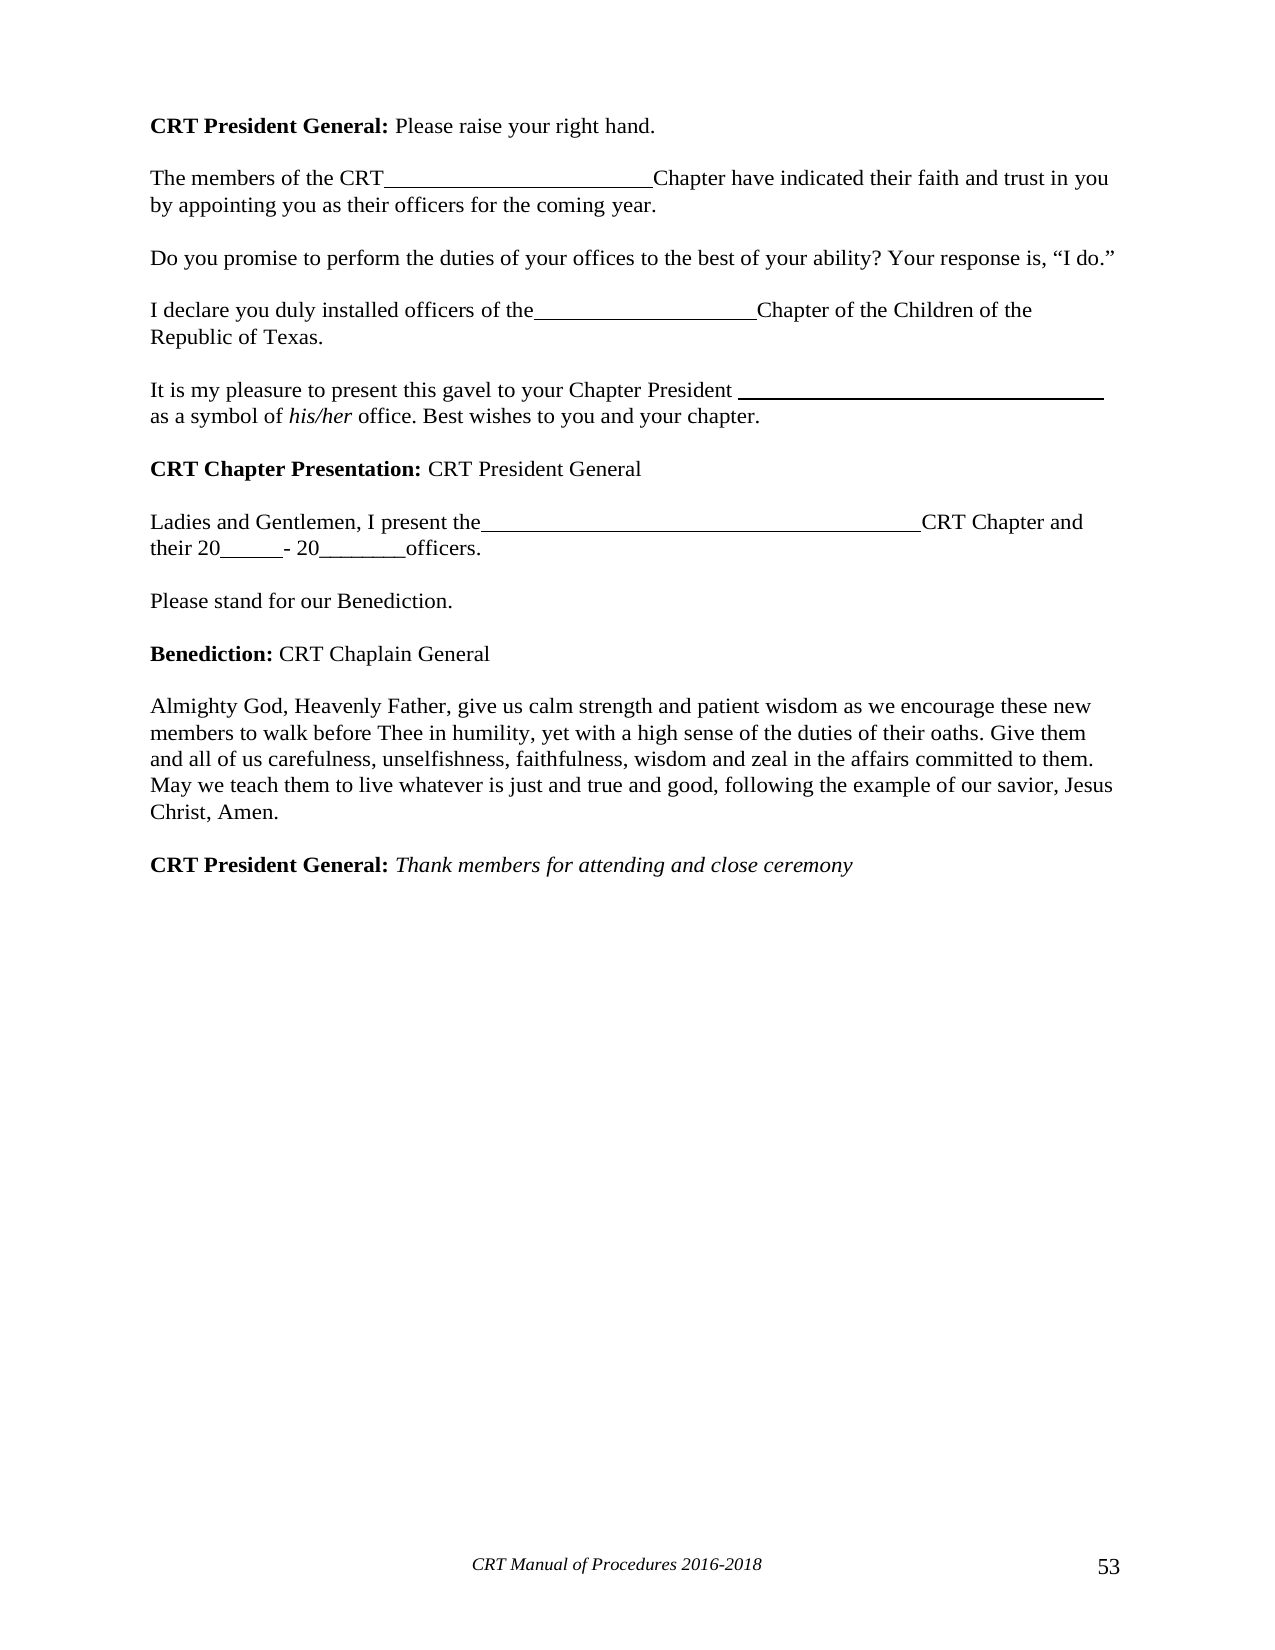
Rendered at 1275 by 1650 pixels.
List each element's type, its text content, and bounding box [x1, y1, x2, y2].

text Do you promise to perform the duties of your offices to the best of your ability? Your response is, “I do.” [150, 245, 1237, 270]
text CRT President General: Thank members for attending and close ceremony [150, 852, 1237, 877]
text Please stand for our Benediction. [150, 588, 1237, 613]
text The members of the CRT Chapter have indicated their faith and trust in you by appointing you as their officers for the coming year. [150, 165, 1110, 217]
text CRT President General: Please raise your right hand. [150, 113, 1237, 138]
text Almighty God, Heavenly Father, give us calm strength and patient wisdom as we encourage these new members to walk before Thee in humility, yet with a high sense of the duties of their oaths. Give them and all of us carefulness, unselfishness, faithfulness, wisdom and zeal in the affairs committed to them. May we teach them to live whatever is just and true and good, following the example of our savior, Jesus Christ, Amen. [150, 693, 1120, 824]
text Benediction: CRT Chaplain General [150, 641, 1237, 666]
text Ladies and Gentlemen, I present the CRT Chapter and their 20 - 20 officers. [150, 509, 1089, 560]
text It is my pleasure to present this gavel to your Chapter President as a symbol of his/her office. Best wishes to you and your chapter. [150, 377, 1104, 428]
text I declare you duly installed officers of the Chapter of the Children of the Republic of Texas. [150, 297, 1038, 349]
text CRT Chapter Presentation: CRT President General [150, 456, 1237, 481]
